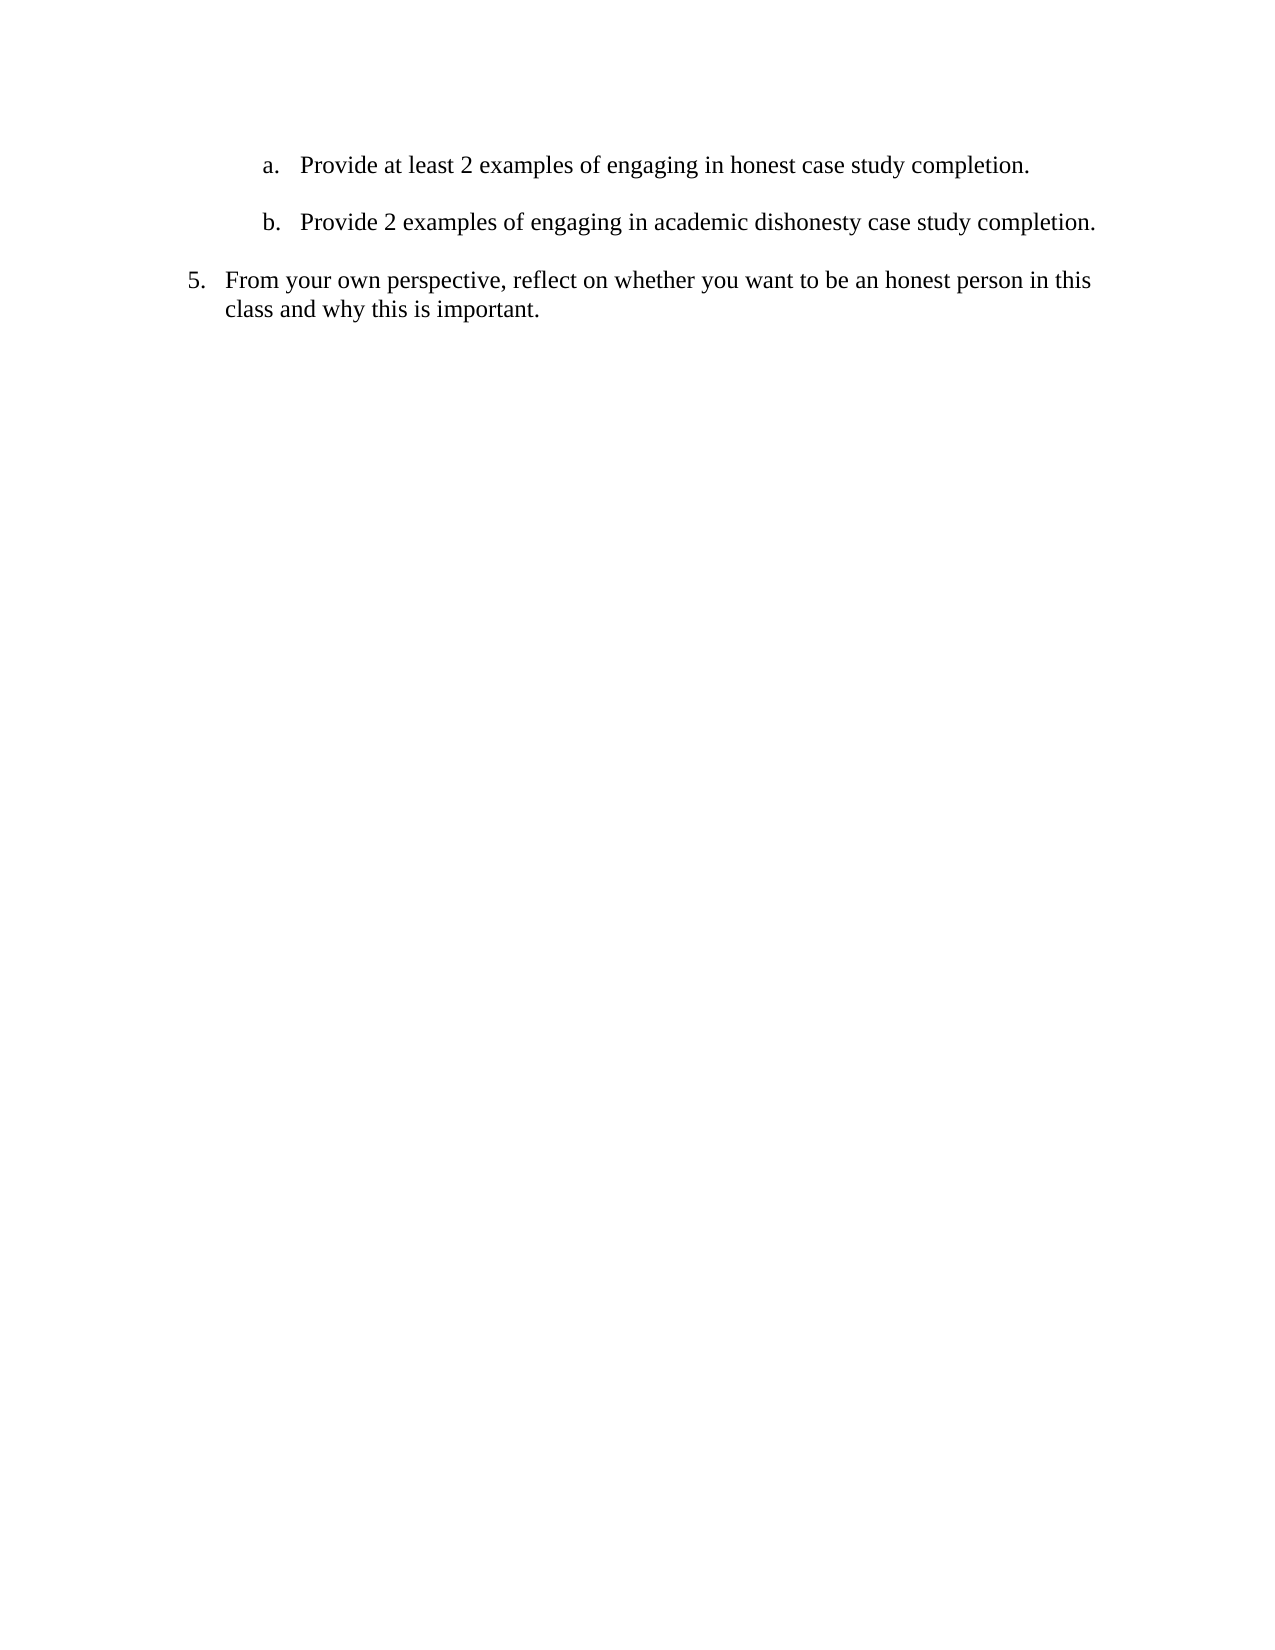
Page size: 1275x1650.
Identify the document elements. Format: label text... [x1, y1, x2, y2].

list Provide 2 examples of engaging in academic dishonesty case study completion. [262, 207, 1125, 236]
list Provide at least 2 examples of engaging in honest case study completion. [262, 150, 1125, 179]
list From your own perspective, reflect on whether you want to be an honest person in this class and why this is important. [187, 265, 1125, 322]
